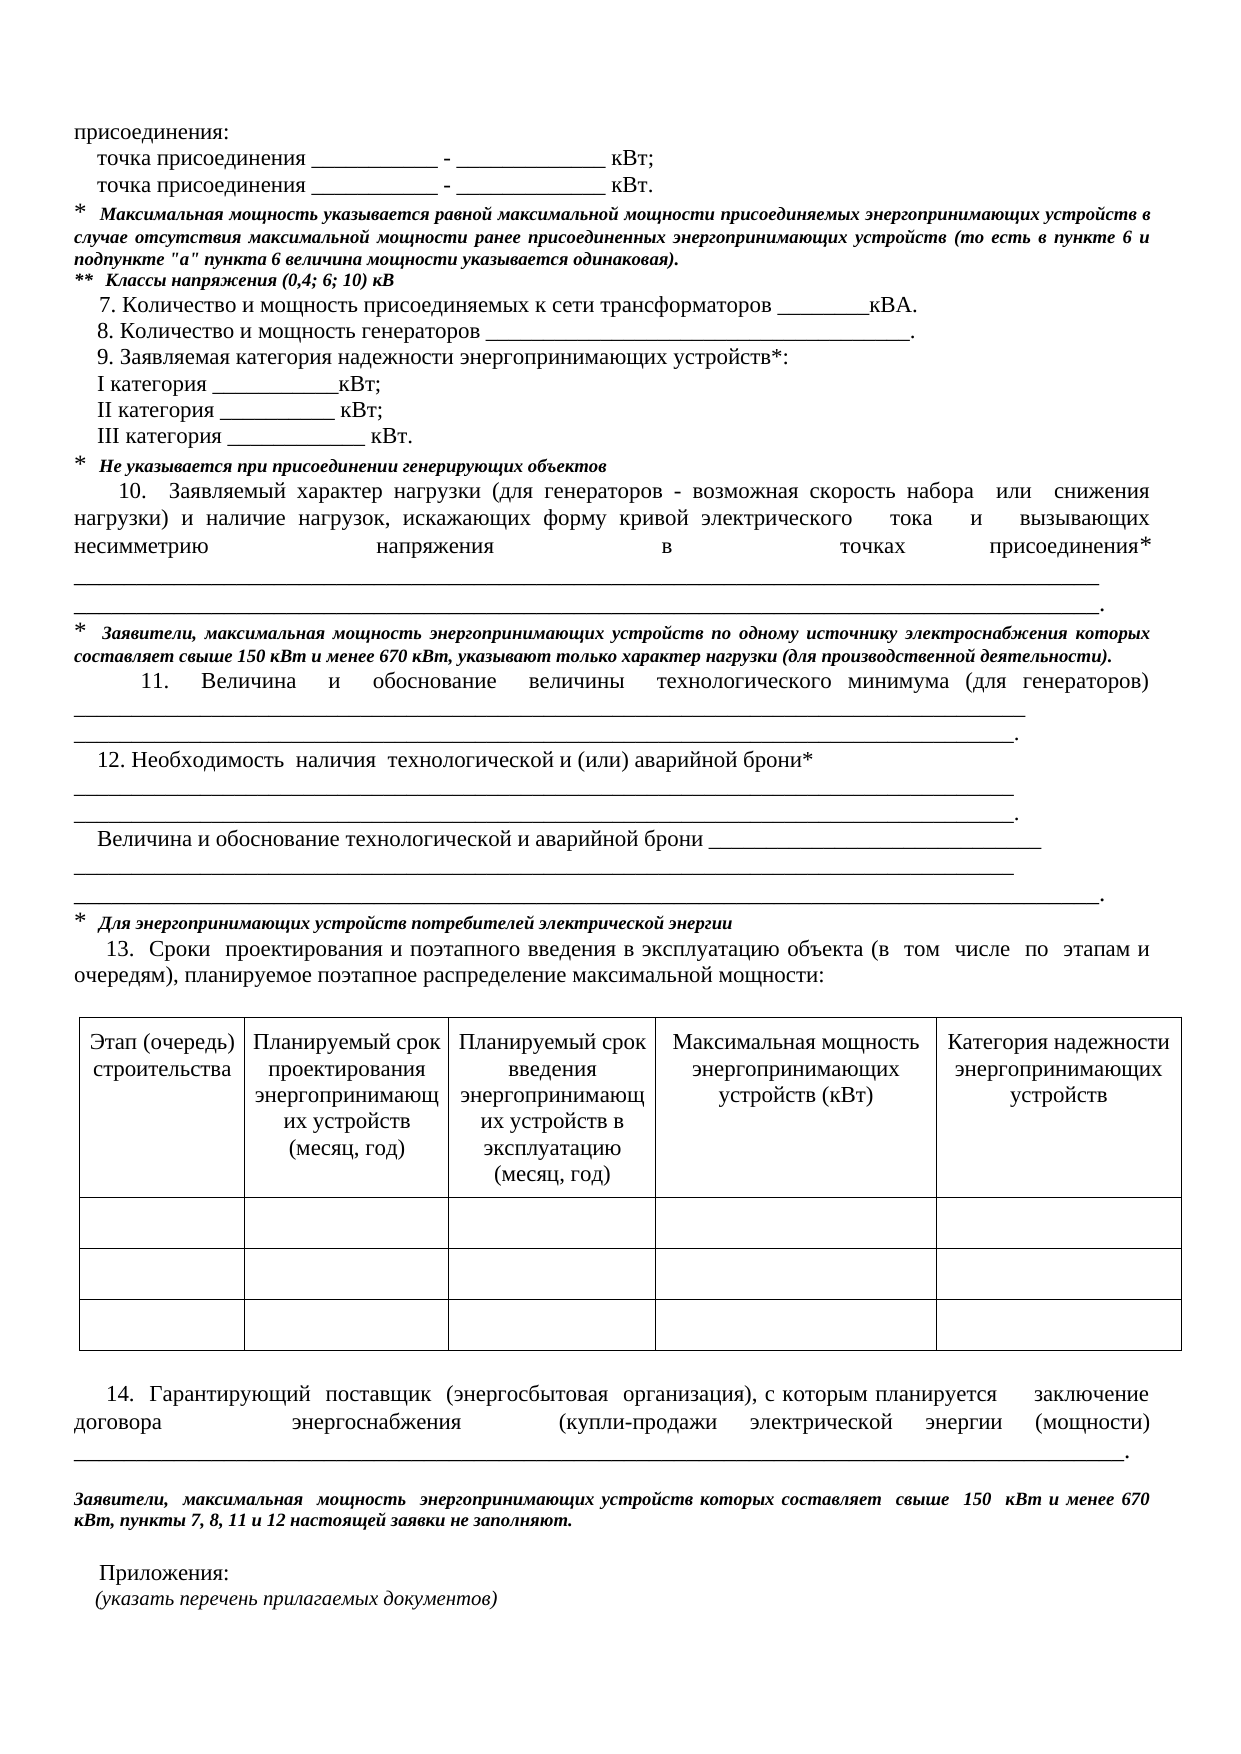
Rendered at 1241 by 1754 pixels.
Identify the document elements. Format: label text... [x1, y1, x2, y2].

table_cell [449, 1198, 655, 1248]
table_cell [937, 1198, 1181, 1248]
text ** Классы напряжения (0,4; 6; 10) кВ [74, 269, 1152, 291]
table_header Планируемый срок проектирования энергопринимающих устройств (месяц, год) [245, 1018, 448, 1197]
text Заявители, максимальная мощность энергопринимающих устройств которых составляет свыше 150 кВт и менее 670 кВт, пункты 7, 8, 11 и 12 настоящей заявки не заполняют. [74, 1487, 1152, 1531]
table_cell [245, 1300, 448, 1350]
text III категория ____________ кВт. [74, 422, 1152, 449]
table_cell [80, 1198, 244, 1248]
text * Для энергопринимающих устройств потребителей электрической энергии [74, 906, 1152, 935]
text 11. Величина и обоснование величины технологического минимума (для генераторов) ___________________________________________________________________________________ [74, 667, 1152, 719]
table_header Планируемый срок введения энергопринимающих устройств в эксплуатацию (месяц, год) [449, 1018, 655, 1197]
text Величина и обоснование технологической и аварийной брони _____________________________ [74, 825, 1152, 851]
table_cell [656, 1249, 936, 1299]
table_cell [656, 1198, 936, 1248]
text * Максимальная мощность указывается равной максимальной мощности присоединяемых энергопринимающих устройств в случае отсутствия максимальной мощности ранее присоединенных энергопринимающих устройств (то есть в пункте 6 и подпункте "а" пункта 6 величина мощности указывается одинаковая). [74, 197, 1152, 269]
text __________________________________________________________________________________. [74, 878, 1152, 906]
text 10. Заявляемый характер нагрузки (для генераторов - возможная скорость набора или снижения нагрузки) и наличие нагрузок, искажающих форму кривой электрического тока и вызывающих несимметрию напряжения в точках присоединения* __________________________________________________________________________________ [74, 477, 1152, 588]
text * Не указывается при присоединении генерирующих объектов [74, 449, 1152, 477]
text * Заявители, максимальная мощность энергопринимающих устройств по одному источнику электроснабжения которых составляет свыше 150 кВт и менее 670 кВт, указывают только характер нагрузки (для производственной деятельности). [74, 616, 1152, 667]
text 13. Сроки проектирования и поэтапного введения в эксплуатацию объекта (в том числе по этапам и очередям), планируемое поэтапное распределение максимальной мощности: [74, 935, 1152, 988]
text присоединения: [74, 118, 1152, 144]
table_cell [449, 1249, 655, 1299]
text __________________________________________________________________________________. [74, 719, 1152, 746]
table_cell [80, 1249, 244, 1299]
table_header Этап (очередь) строительства [80, 1018, 244, 1197]
table_cell [80, 1300, 244, 1350]
table_cell [937, 1249, 1181, 1299]
text I категория ___________кВт; [74, 370, 1152, 396]
text __________________________________________________________________________________. [74, 588, 1152, 616]
table_cell [449, 1300, 655, 1350]
table_cell [245, 1249, 448, 1299]
table_header Максимальная мощность энергопринимающих устройств (кВт) [656, 1018, 936, 1197]
text 8. Количество и мощность генераторов _____________________________________. [74, 317, 1152, 343]
text точка присоединения ___________ - _____________ кВт; [74, 144, 1152, 171]
text __________________________________________________________________________________ [74, 772, 1152, 798]
table_header Категория надежности энергопринимающих устройств [937, 1018, 1181, 1197]
text 14. Гарантирующий поставщик (энергосбытовая организация), с которым планируется заключение договора энергоснабжения (купли-продажи электрической энергии (мощности) ____________________________________________________________________________________. [74, 1380, 1152, 1464]
text II категория __________ кВт; [74, 396, 1152, 422]
text точка присоединения ___________ - _____________ кВт. [74, 171, 1152, 197]
table_cell [245, 1198, 448, 1248]
text __________________________________________________________________________________ [74, 851, 1152, 878]
text 9. Заявляемая категория надежности энергопринимающих устройств*: [74, 343, 1152, 370]
text (указать перечень прилагаемых документов) [74, 1586, 1152, 1610]
text __________________________________________________________________________________. [74, 798, 1152, 825]
text 7. Количество и мощность присоединяемых к сети трансформаторов ________кВА. [74, 291, 1152, 317]
text 12. Необходимость наличия технологической и (или) аварийной брони* [74, 746, 1152, 772]
text Приложения: [74, 1559, 1152, 1586]
table_cell [656, 1300, 936, 1350]
table_cell [937, 1300, 1181, 1350]
